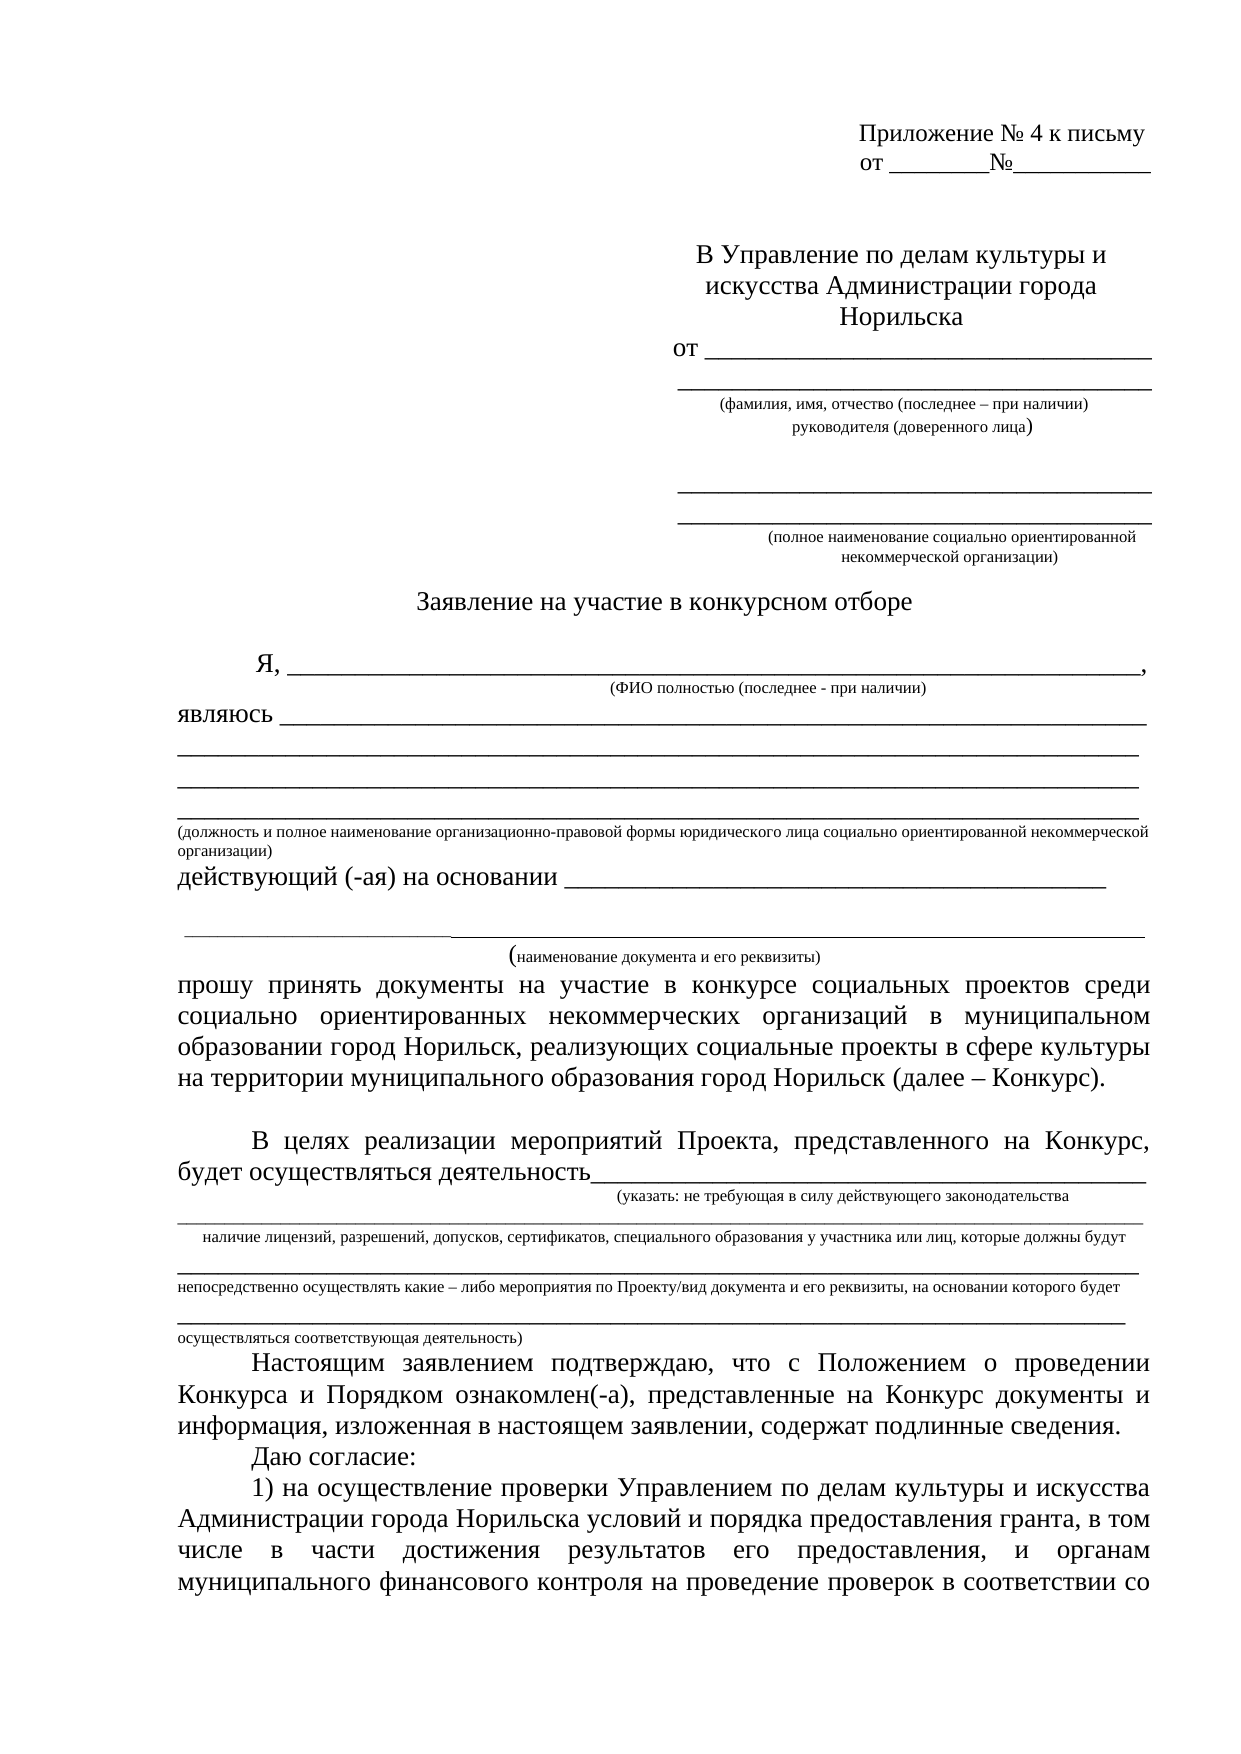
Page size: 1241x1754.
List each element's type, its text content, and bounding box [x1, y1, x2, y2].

text от _________________________________ [177, 331, 1152, 362]
text Даю согласие: [177, 1440, 1152, 1471]
text В целях реализации мероприятий Проекта, представленного на Конкурс, будет осуществляться деятельность_________________________________________ [177, 1124, 1152, 1186]
text _______________________________________________________________________ [177, 728, 1152, 759]
text (полное наименование социально ориентированной некоммерческой организации) [768, 527, 1152, 566]
text прошу принять документы на участие в конкурсе социальных проектов среди социально ориентированных некоммерческих организаций в муниципальном образовании город Норильск, реализующих социальные проекты в сфере культуры на территории муниципального образования город Норильск (далее – Конкурс). [177, 968, 1152, 1093]
text руководителя (доверенного лица) [177, 413, 1152, 437]
text Приложение № 4 к письму [177, 118, 1152, 147]
text ________________________________ (наименование документа и его реквизиты) [177, 920, 1152, 968]
text ___________________________________ [177, 496, 1152, 527]
text (ФИО полностью (последнее - при наличии) [177, 678, 1152, 697]
text действующий (-ая) на основании ________________________________________ [177, 860, 1152, 891]
text осуществляться соответствующая деятельность) [177, 1327, 1152, 1347]
text (фамилия, имя, отчество (последнее – при наличии) [177, 394, 1152, 413]
text Заявление на участие в конкурсном отборе [177, 585, 1152, 616]
text непосредственно осуществлять какие – либо мероприятия по Проекту/вид документа и его реквизиты, на основании которого будет [177, 1277, 1152, 1296]
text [177, 1471, 1152, 1596]
text наличие лицензий, разрешений, допусков, сертификатов, специального образования у участника или лиц, которые должны будут [177, 1227, 1152, 1246]
text Я, _______________________________________________________________, [177, 647, 1152, 678]
text ___________________________________ [177, 465, 1152, 496]
text _______________________________________________________________________________________________________ [177, 1205, 1152, 1227]
text от ________№___________ [177, 147, 1152, 176]
text (указать: не требующая в силу действующего законодательства [177, 1186, 1152, 1205]
text В Управление по делам культуры и искусства Администрации города Норильска [651, 238, 1152, 331]
text Настоящим заявлением подтверждаю, что с Положением о проведении Конкурса и Порядком ознакомлен(-а), представленные на Конкурс документы и информация, изложенная в настоящем заявлении, содержат подлинные сведения. [177, 1347, 1152, 1440]
text являюсь ________________________________________________________________ [177, 697, 1152, 728]
text _______________________________________________________________________ [177, 759, 1152, 791]
text ______________________________________________________________________ [177, 1296, 1152, 1327]
text ___________________________________ [177, 362, 1152, 394]
text _______________________________________________________________________ (должность и полное наименование организационно-правовой формы юридического лица социально ориентированной некоммерческой организации) [177, 791, 1152, 860]
text _______________________________________________________________________ [177, 1246, 1152, 1277]
